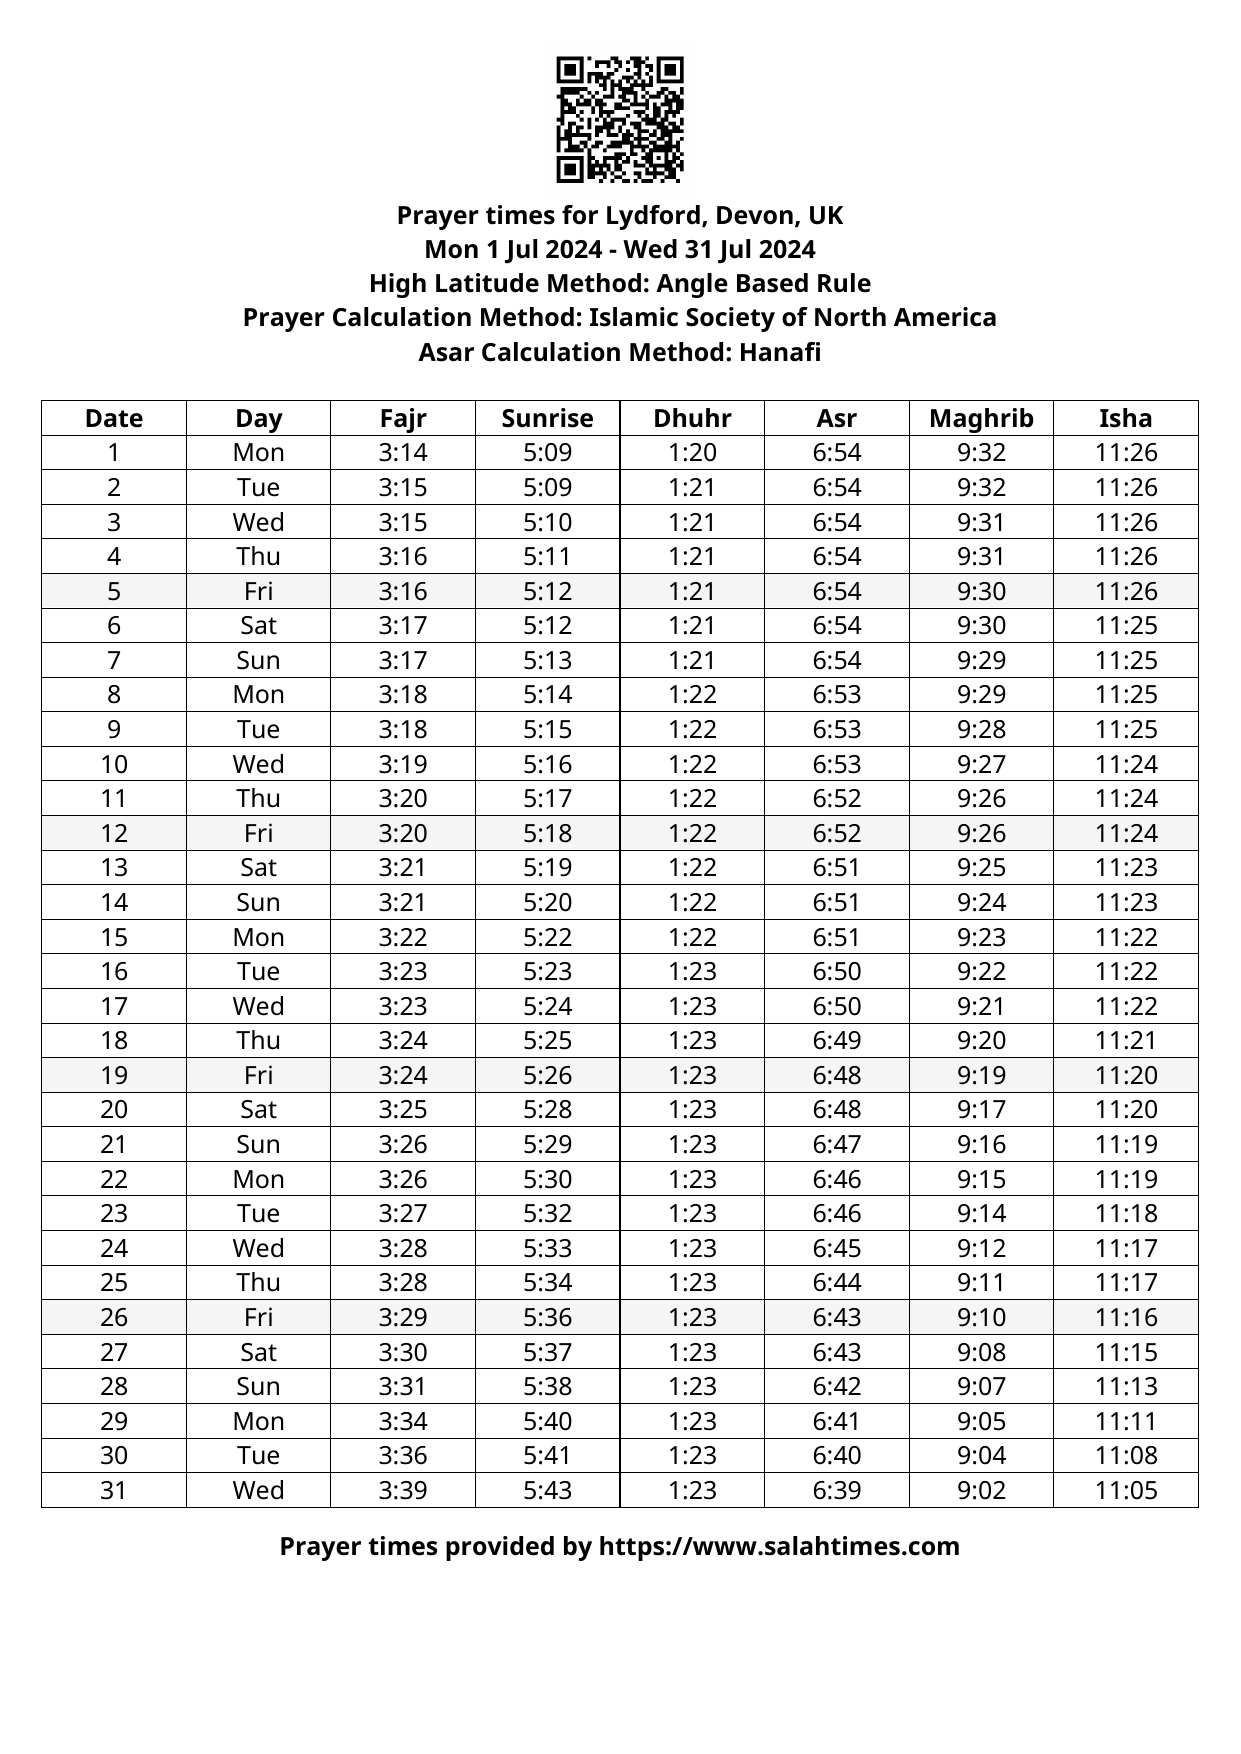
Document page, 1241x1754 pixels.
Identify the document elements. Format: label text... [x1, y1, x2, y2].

table_cell Fri [187, 1058, 330, 1092]
table_cell 7 [42, 643, 186, 677]
table_cell 11:21 [1054, 1024, 1198, 1057]
table_cell 6:53 [765, 712, 909, 746]
table_cell 3:28 [331, 1266, 475, 1299]
table_cell 3:20 [331, 781, 475, 815]
table_cell 9:30 [910, 574, 1053, 607]
table_cell 11:22 [1054, 989, 1198, 1022]
table_cell Sat [187, 609, 330, 642]
table_cell 11:22 [1054, 920, 1198, 953]
table_cell Tue [187, 1196, 330, 1230]
table_cell Mon [187, 1162, 330, 1195]
table_cell 5:40 [476, 1404, 619, 1437]
table_cell Sun [187, 1127, 330, 1161]
table_cell Fri [187, 1300, 330, 1334]
table_cell 1:20 [621, 436, 764, 469]
table_cell 5:26 [476, 1058, 619, 1092]
table_cell 1:23 [621, 1231, 764, 1264]
table_cell Sat [187, 1335, 330, 1368]
table_cell 6:53 [765, 678, 909, 711]
table_cell 9:30 [910, 609, 1053, 642]
table_cell Mon [187, 678, 330, 711]
table_cell Fri [187, 574, 330, 607]
table_cell 3:17 [331, 609, 475, 642]
table_cell 1:23 [621, 1024, 764, 1057]
table_cell 9:14 [910, 1196, 1053, 1230]
table_cell 5:23 [476, 954, 619, 988]
table_cell 9:17 [910, 1093, 1053, 1126]
table_cell 6:45 [765, 1231, 909, 1264]
table_cell 3:23 [331, 989, 475, 1022]
table_cell 5:32 [476, 1196, 619, 1230]
table_cell Wed [187, 989, 330, 1022]
table_cell Wed [187, 747, 330, 780]
table_cell 25 [42, 1266, 186, 1299]
table_cell 21 [42, 1127, 186, 1161]
table_cell Tue [187, 1439, 330, 1472]
table_cell 5:13 [476, 643, 619, 677]
table_cell 26 [42, 1300, 186, 1334]
table_cell 19 [42, 1058, 186, 1092]
table_cell Sun [187, 1369, 330, 1403]
table_cell Sat [187, 851, 330, 884]
table_cell 6:42 [765, 1369, 909, 1403]
table_cell 6:44 [765, 1266, 909, 1299]
table_cell 1:23 [621, 1196, 764, 1230]
table_cell 1:22 [621, 920, 764, 953]
table_cell 9:29 [910, 678, 1053, 711]
table_cell 3 [42, 505, 186, 538]
table_cell 11:26 [1054, 574, 1198, 607]
table_cell 11:05 [1054, 1473, 1198, 1507]
table_cell 9:31 [910, 505, 1053, 538]
table_cell 18 [42, 1024, 186, 1057]
table_cell 5:43 [476, 1473, 619, 1507]
table_cell 1:22 [621, 885, 764, 919]
table_cell 1:23 [621, 1266, 764, 1299]
table_cell 3:20 [331, 816, 475, 849]
table_cell 5:33 [476, 1231, 619, 1264]
table_cell 1:23 [621, 1335, 764, 1368]
table_cell 30 [42, 1439, 186, 1472]
table_cell 11:11 [1054, 1404, 1198, 1437]
table_cell 11:24 [1054, 747, 1198, 780]
table_cell 11:26 [1054, 436, 1198, 469]
table_header Day [187, 401, 330, 434]
table_cell 11:13 [1054, 1369, 1198, 1403]
table_cell 11:08 [1054, 1439, 1198, 1472]
table_cell 6:41 [765, 1404, 909, 1437]
table_cell 11:15 [1054, 1335, 1198, 1368]
table_cell 3:21 [331, 885, 475, 919]
table_cell 3:19 [331, 747, 475, 780]
table_cell Sun [187, 643, 330, 677]
table_cell 6:52 [765, 816, 909, 849]
table_cell 1:23 [621, 954, 764, 988]
picture [542, 41, 699, 198]
table_cell 9 [42, 712, 186, 746]
table_cell 9:12 [910, 1231, 1053, 1264]
table_cell 3:29 [331, 1300, 475, 1334]
table_cell 22 [42, 1162, 186, 1195]
table_cell 2 [42, 470, 186, 504]
table_cell 3:30 [331, 1335, 475, 1368]
table_cell 9:26 [910, 781, 1053, 815]
table_cell 11:25 [1054, 643, 1198, 677]
table_cell Tue [187, 712, 330, 746]
text Asar Calculation Method: Hanafi [42, 334, 1198, 368]
table_cell 6:54 [765, 574, 909, 607]
text Prayer Calculation Method: Islamic Society of North America [42, 300, 1198, 334]
table_cell 9:29 [910, 643, 1053, 677]
table_header Asr [765, 401, 909, 434]
table_cell Sun [187, 885, 330, 919]
table_cell 1:22 [621, 781, 764, 815]
table_cell 5:38 [476, 1369, 619, 1403]
table_cell 6:50 [765, 989, 909, 1022]
table_cell 9:20 [910, 1024, 1053, 1057]
table_cell 3:24 [331, 1058, 475, 1092]
table_cell Wed [187, 1231, 330, 1264]
table_cell 6 [42, 609, 186, 642]
table_cell 9:15 [910, 1162, 1053, 1195]
table_cell 1:23 [621, 1093, 764, 1126]
table_cell 9:08 [910, 1335, 1053, 1368]
table_cell 9:11 [910, 1266, 1053, 1299]
table_cell 9:32 [910, 470, 1053, 504]
table_cell 5:19 [476, 851, 619, 884]
table_cell 11:20 [1054, 1093, 1198, 1126]
table_cell 5:29 [476, 1127, 619, 1161]
table_cell 5:14 [476, 678, 619, 711]
table_cell 16 [42, 954, 186, 988]
table_cell Mon [187, 436, 330, 469]
table_cell 6:47 [765, 1127, 909, 1161]
table_cell 3:39 [331, 1473, 475, 1507]
table_cell 11:26 [1054, 505, 1198, 538]
table_cell 1:23 [621, 1439, 764, 1472]
table_cell 9:26 [910, 816, 1053, 849]
table_cell 1:22 [621, 678, 764, 711]
table_cell 1:22 [621, 816, 764, 849]
table_cell 20 [42, 1093, 186, 1126]
table_cell 11:19 [1054, 1162, 1198, 1195]
table_cell 11:18 [1054, 1196, 1198, 1230]
table_header Maghrib [910, 401, 1053, 434]
table_cell 11:26 [1054, 539, 1198, 573]
table_cell 3:36 [331, 1439, 475, 1472]
table_cell Thu [187, 539, 330, 573]
table_cell Wed [187, 505, 330, 538]
table_cell 1:21 [621, 609, 764, 642]
table_cell 6:54 [765, 643, 909, 677]
table_cell 9:31 [910, 539, 1053, 573]
table_cell 9:02 [910, 1473, 1053, 1507]
table_cell 5:11 [476, 539, 619, 573]
table_cell 24 [42, 1231, 186, 1264]
table_cell 6:51 [765, 885, 909, 919]
table_cell Mon [187, 920, 330, 953]
table_cell 5:12 [476, 574, 619, 607]
table_cell 1:22 [621, 712, 764, 746]
table_cell 11:24 [1054, 781, 1198, 815]
table_cell 5:36 [476, 1300, 619, 1334]
table_cell 3:23 [331, 954, 475, 988]
table_cell 3:17 [331, 643, 475, 677]
text Prayer times for Lydford, Devon, UK [42, 198, 1198, 232]
table_cell 5:34 [476, 1266, 619, 1299]
table_cell 31 [42, 1473, 186, 1507]
table_cell 1:21 [621, 505, 764, 538]
table_cell 23 [42, 1196, 186, 1230]
table_cell 17 [42, 989, 186, 1022]
table_cell 3:14 [331, 436, 475, 469]
table_cell 9:24 [910, 885, 1053, 919]
table_cell 9:21 [910, 989, 1053, 1022]
table_cell 11:26 [1054, 470, 1198, 504]
table_cell 6:54 [765, 436, 909, 469]
table_cell 6:40 [765, 1439, 909, 1472]
table_cell 11:25 [1054, 712, 1198, 746]
table_cell 9:19 [910, 1058, 1053, 1092]
table_cell 8 [42, 678, 186, 711]
table_cell 5:28 [476, 1093, 619, 1126]
table_header Isha [1054, 401, 1198, 434]
table_cell 3:34 [331, 1404, 475, 1437]
table_cell 6:43 [765, 1335, 909, 1368]
table_cell 11:23 [1054, 885, 1198, 919]
table_cell 1:22 [621, 747, 764, 780]
table_cell 11:23 [1054, 851, 1198, 884]
table_cell 9:22 [910, 954, 1053, 988]
table_cell 1:22 [621, 851, 764, 884]
table_header Fajr [331, 401, 475, 434]
table_cell 6:51 [765, 851, 909, 884]
table_cell 10 [42, 747, 186, 780]
table_cell 9:16 [910, 1127, 1053, 1161]
table_cell 27 [42, 1335, 186, 1368]
table_cell 1:21 [621, 643, 764, 677]
table_cell 11:19 [1054, 1127, 1198, 1161]
table_cell 9:10 [910, 1300, 1053, 1334]
table_cell 6:46 [765, 1196, 909, 1230]
table_cell 3:16 [331, 574, 475, 607]
table_cell 5:24 [476, 989, 619, 1022]
table_cell 5:20 [476, 885, 619, 919]
table_cell 3:18 [331, 678, 475, 711]
table_cell 3:15 [331, 470, 475, 504]
table_cell 6:50 [765, 954, 909, 988]
table_cell 1:23 [621, 989, 764, 1022]
table_cell 11:16 [1054, 1300, 1198, 1334]
table_cell 6:53 [765, 747, 909, 780]
table_cell 1:23 [621, 1404, 764, 1437]
table_cell 6:54 [765, 470, 909, 504]
table_cell 3:22 [331, 920, 475, 953]
table_cell 9:32 [910, 436, 1053, 469]
table_cell 5:09 [476, 470, 619, 504]
table_cell 5:37 [476, 1335, 619, 1368]
table_cell 5:12 [476, 609, 619, 642]
table_cell 1:21 [621, 574, 764, 607]
table_cell Tue [187, 954, 330, 988]
table_cell 5 [42, 574, 186, 607]
table_cell 9:04 [910, 1439, 1053, 1472]
table_cell 5:30 [476, 1162, 619, 1195]
table_cell 1:23 [621, 1473, 764, 1507]
table_cell 6:54 [765, 609, 909, 642]
table_cell 6:54 [765, 539, 909, 573]
table_cell 3:31 [331, 1369, 475, 1403]
table_cell 6:48 [765, 1093, 909, 1126]
table_cell 1:23 [621, 1162, 764, 1195]
table_cell 5:10 [476, 505, 619, 538]
text Mon 1 Jul 2024 - Wed 31 Jul 2024 [42, 232, 1198, 266]
table_header Date [42, 401, 186, 434]
table_cell 5:41 [476, 1439, 619, 1472]
table_cell 1:23 [621, 1127, 764, 1161]
table_cell 1:23 [621, 1300, 764, 1334]
table_cell 4 [42, 539, 186, 573]
table_cell 3:24 [331, 1024, 475, 1057]
table_cell 6:52 [765, 781, 909, 815]
table_cell 3:21 [331, 851, 475, 884]
table_cell 11:20 [1054, 1058, 1198, 1092]
table_cell 5:15 [476, 712, 619, 746]
table_cell 11 [42, 781, 186, 815]
table_cell Sat [187, 1093, 330, 1126]
table_cell Thu [187, 1266, 330, 1299]
table_header Sunrise [476, 401, 619, 434]
table_cell 9:25 [910, 851, 1053, 884]
table_cell 5:22 [476, 920, 619, 953]
table_cell Tue [187, 470, 330, 504]
table_cell 29 [42, 1404, 186, 1437]
table_cell Mon [187, 1404, 330, 1437]
table_cell 6:54 [765, 505, 909, 538]
table_cell 12 [42, 816, 186, 849]
table_cell 1:21 [621, 539, 764, 573]
table_cell 1:21 [621, 470, 764, 504]
table_cell 5:16 [476, 747, 619, 780]
table_cell 3:25 [331, 1093, 475, 1126]
table_cell 1:23 [621, 1058, 764, 1092]
table_cell Thu [187, 781, 330, 815]
table_cell 3:18 [331, 712, 475, 746]
table_cell 11:24 [1054, 816, 1198, 849]
table_cell 6:49 [765, 1024, 909, 1057]
table_cell Wed [187, 1473, 330, 1507]
table_cell 1 [42, 436, 186, 469]
table_cell 11:25 [1054, 609, 1198, 642]
table_cell 5:09 [476, 436, 619, 469]
table_cell 6:46 [765, 1162, 909, 1195]
table_cell Thu [187, 1024, 330, 1057]
table_cell 3:27 [331, 1196, 475, 1230]
table_cell 9:23 [910, 920, 1053, 953]
table_header Dhuhr [621, 401, 764, 434]
table_cell 9:27 [910, 747, 1053, 780]
table_cell 5:25 [476, 1024, 619, 1057]
text Prayer times provided by https://www.salahtimes.com [42, 1528, 1198, 1563]
table_cell 9:28 [910, 712, 1053, 746]
table_cell 1:23 [621, 1369, 764, 1403]
table_cell 14 [42, 885, 186, 919]
table_cell 6:39 [765, 1473, 909, 1507]
table_cell 9:07 [910, 1369, 1053, 1403]
table_cell 3:26 [331, 1127, 475, 1161]
table_cell 6:43 [765, 1300, 909, 1334]
table_cell 3:28 [331, 1231, 475, 1264]
table_cell 9:05 [910, 1404, 1053, 1437]
table_cell 11:17 [1054, 1266, 1198, 1299]
table_cell 11:25 [1054, 678, 1198, 711]
table_cell 3:26 [331, 1162, 475, 1195]
table_cell 6:48 [765, 1058, 909, 1092]
table_cell 15 [42, 920, 186, 953]
table_cell 28 [42, 1369, 186, 1403]
table_cell 3:16 [331, 539, 475, 573]
table_cell 13 [42, 851, 186, 884]
table_cell 6:51 [765, 920, 909, 953]
text High Latitude Method: Angle Based Rule [42, 266, 1198, 300]
table_cell 3:15 [331, 505, 475, 538]
table_cell 5:18 [476, 816, 619, 849]
table_cell Fri [187, 816, 330, 849]
table_cell 11:22 [1054, 954, 1198, 988]
table_cell 11:17 [1054, 1231, 1198, 1264]
table_cell 5:17 [476, 781, 619, 815]
